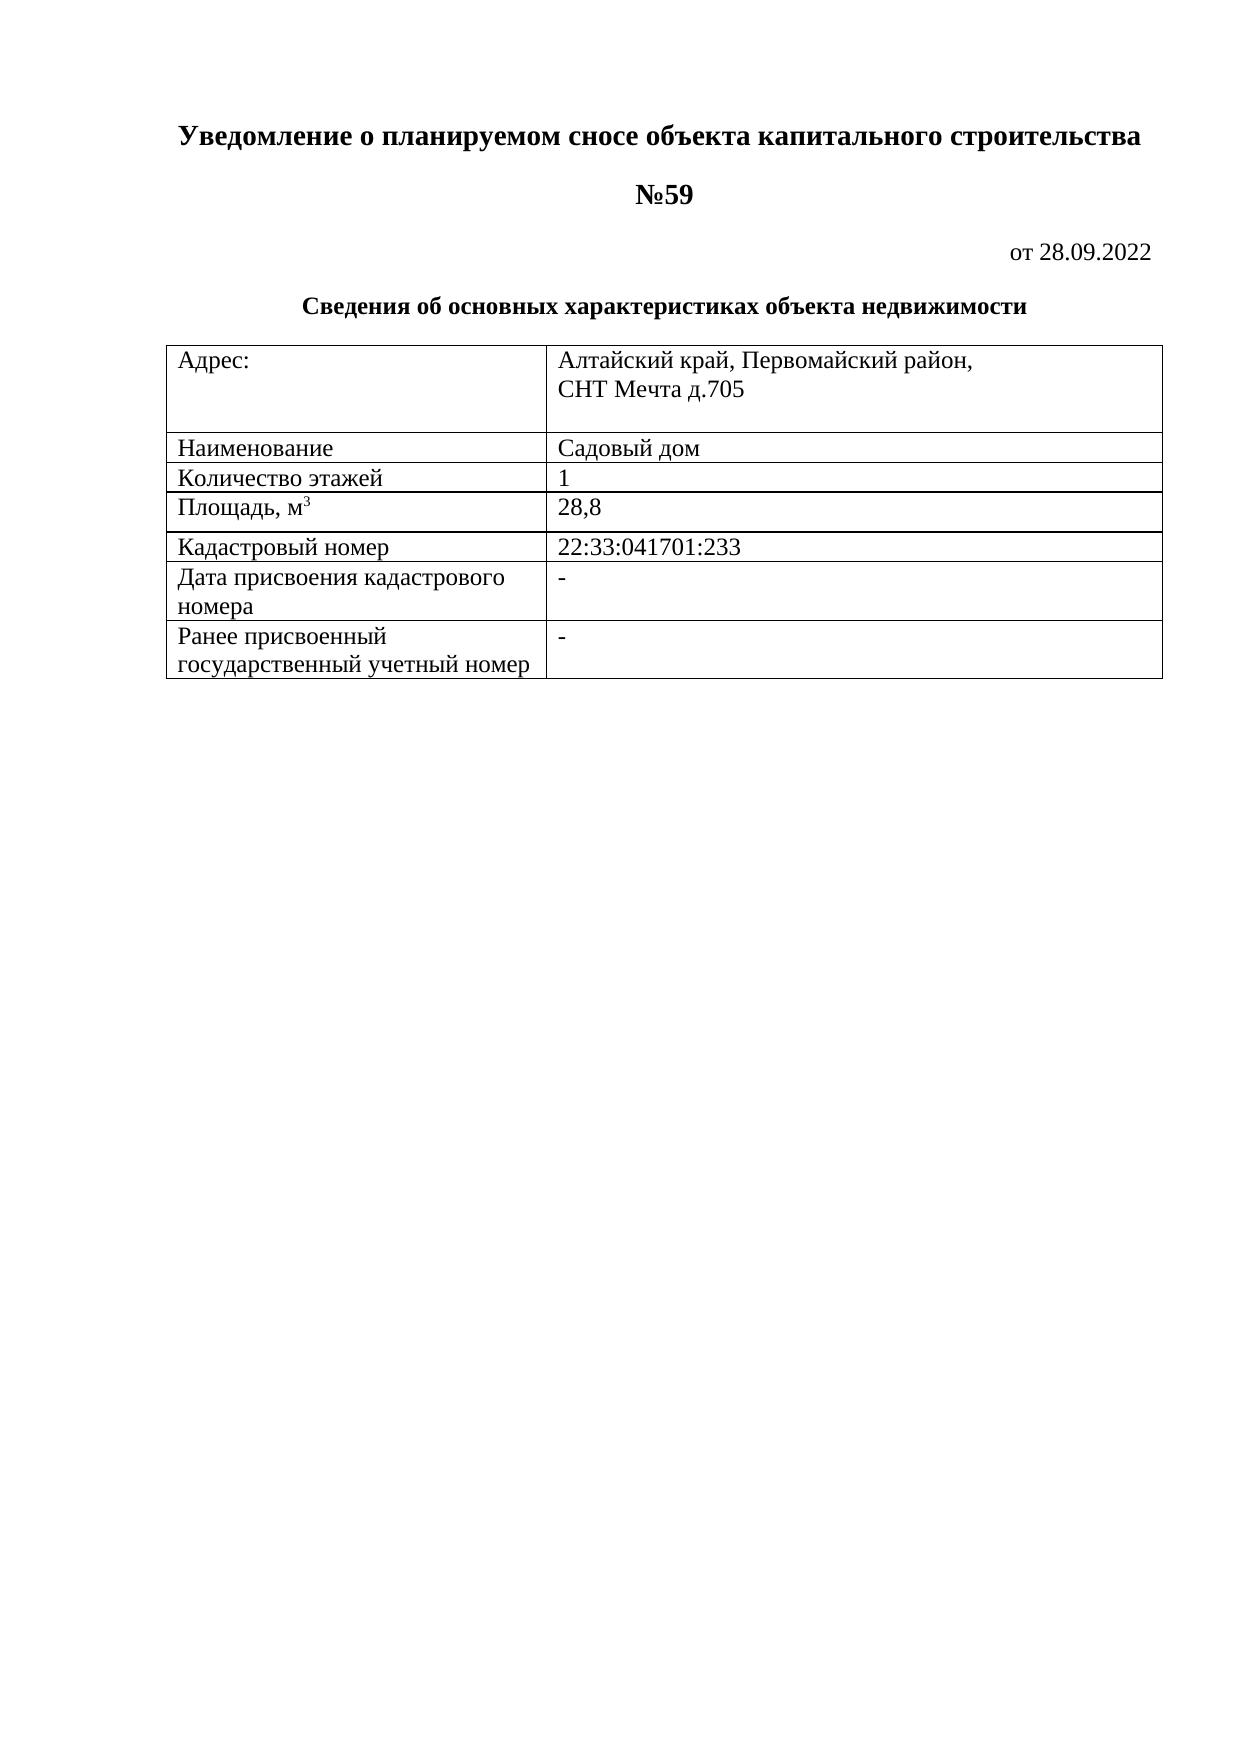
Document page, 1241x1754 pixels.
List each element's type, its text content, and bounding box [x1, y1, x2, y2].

text Уведомление о планируемом сносе объекта капитального строительства [177, 118, 1152, 152]
table_cell - [547, 621, 1162, 678]
table_cell - [547, 562, 1162, 620]
table_cell Дата присвоения кадастрового номера [167, 562, 546, 620]
text №59 [177, 177, 1152, 211]
table_header Алтайский край, Первомайский район, СНТ Мечта д.705 [547, 346, 1162, 432]
table_cell Количество этажей [167, 463, 546, 491]
table_cell Наименование [167, 433, 546, 462]
table_cell Кадастровый номер [167, 533, 546, 561]
table_header Адрес: [167, 346, 546, 432]
table_cell Ранее присвоенный государственный учетный номер [167, 621, 546, 678]
table_cell 22:33:041701:233 [547, 533, 1162, 561]
table_cell 28,8 [547, 493, 1162, 531]
table_cell Садовый дом [547, 433, 1162, 462]
table_cell Площадь, м3 [167, 493, 546, 531]
text от 28.09.2022 [177, 237, 1152, 266]
text Сведения об основных характеристиках объекта недвижимости [177, 291, 1152, 319]
table_cell 1 [547, 463, 1162, 491]
